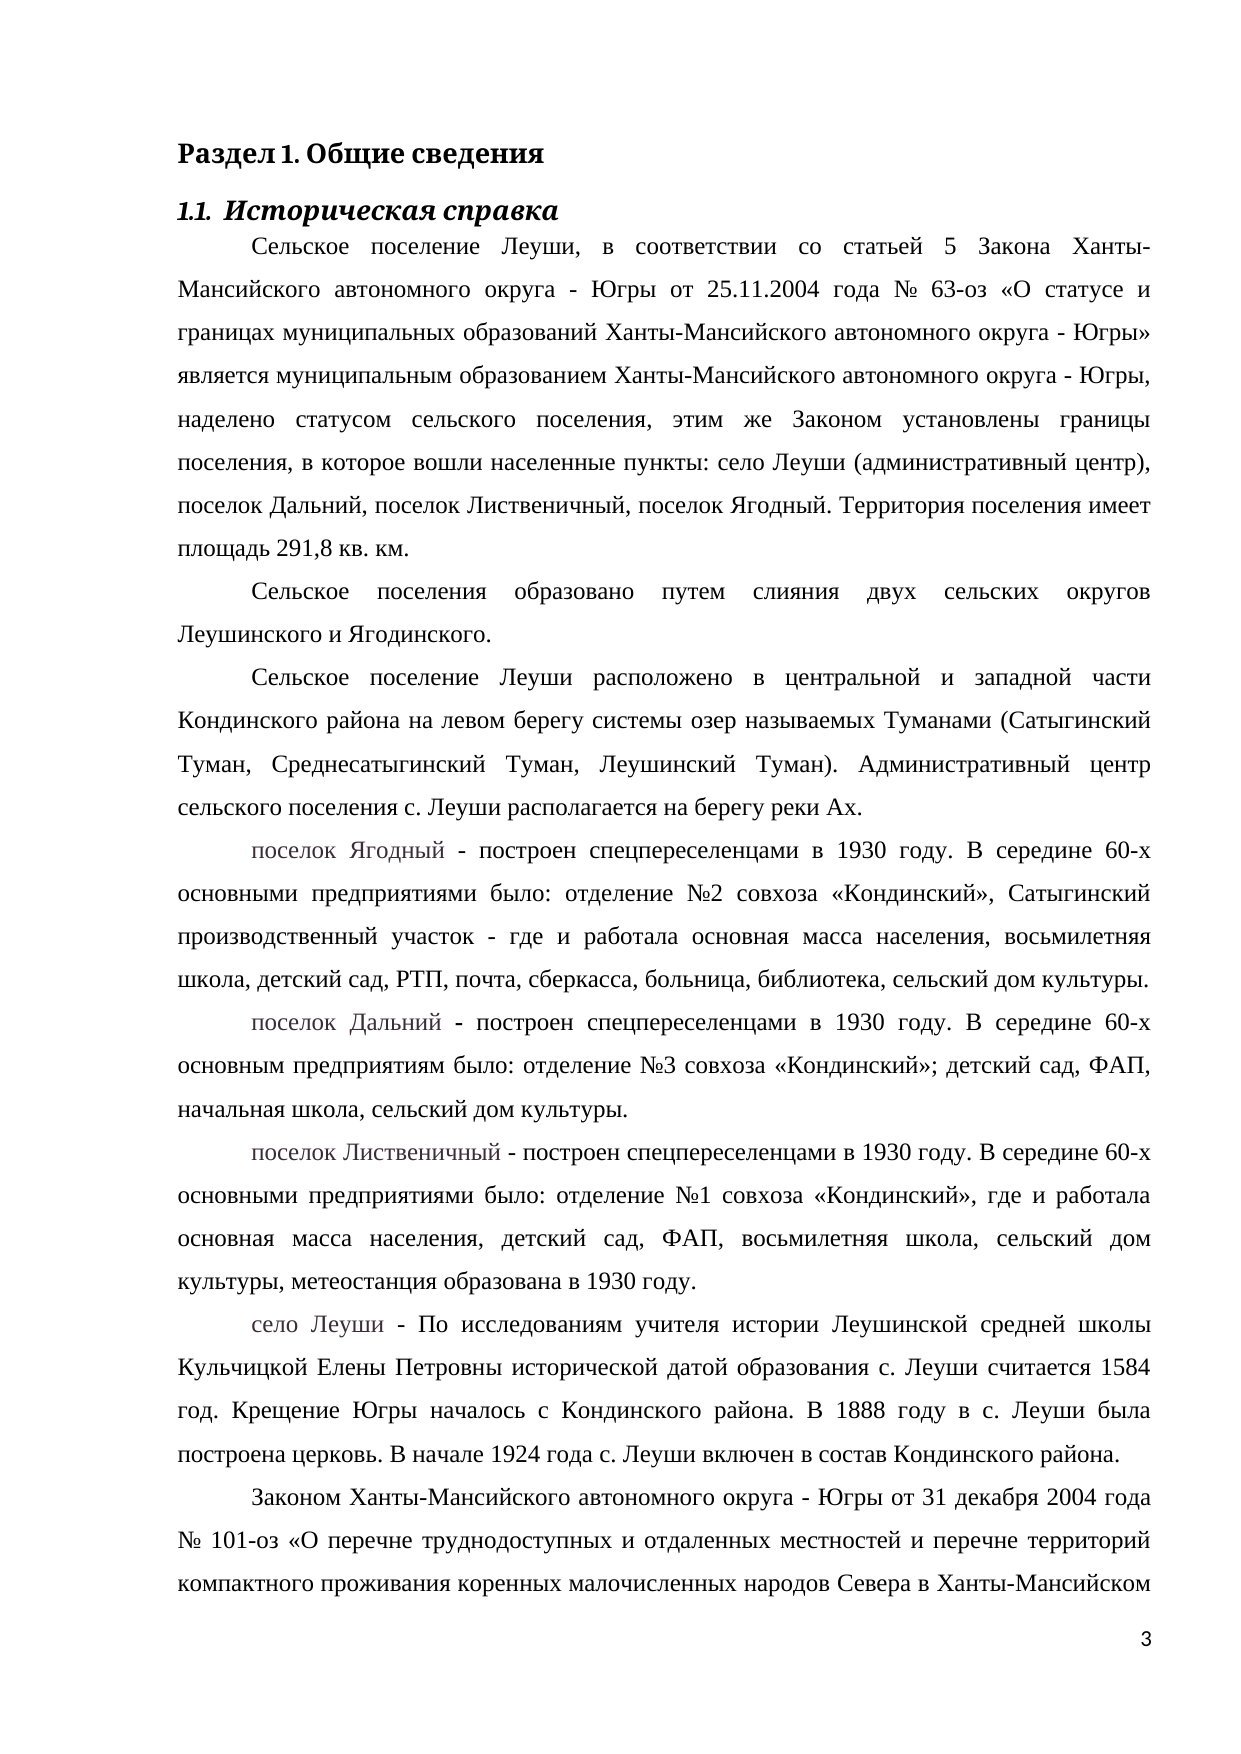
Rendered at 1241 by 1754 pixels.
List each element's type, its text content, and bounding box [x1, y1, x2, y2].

text Сельское поселения образовано путем слияния двух сельских округов Леушинского и Ягодинского. [177, 576, 1152, 648]
text Сельское поселение Леуши расположено в центральной и западной части Кондинского района на левом берегу системы озер называемых Туманами (Сатыгинский Туман, Среднесатыгинский Туман, Леушинский Туман). Административный центр сельского поселения с. Леуши располагается на берегу реки Ах. [177, 662, 1152, 821]
text Сельское поселение Леуши, в соответствии со статьей 5 Закона Ханты-Мансийского автономного округа - Югры от года № 63-оз «О статусе и границах муниципальных образований Ханты-Мансийского автономного округа - Югры» является муниципальным образованием Ханты-Мансийского автономного округа - Югры, наделено статусом сельского поселения, этим же Законом установлены границы поселения, в которое вошли населенные пункты: село Леуши (административный центр), поселок Дальний, поселок Лиственичный, поселок Ягодный. Территория поселения имеет площадь 291,8 кв. км. [177, 231, 1152, 562]
subtitle Раздел 1. Общие сведения [177, 139, 1152, 170]
text поселок Лиственичный - построен спецпереселенцами в 1930 году. В середине 60-х основными предприятиями было: отделение №1 совхоза «Кондинский», где и работала основная масса населения, детский сад, ФАП, восьмилетняя школа, сельский дом культуры, метеостанция образована в 1930 году. [177, 1137, 1152, 1295]
text поселок Ягодный - построен спецпереселенцами в 1930 году. В середине 60-х основными предприятиями было: отделение №2 совхоза «Кондинский», Сатыгинский производственный участок - где и работала основная масса населения, восьмилетняя школа, детский сад, РТП, почта, сберкасса, больница, библиотека, сельский дом культуры. [177, 835, 1152, 993]
text село Леуши - По исследованиям учителя истории Леушинской средней школы Кульчицкой Елены Петровны исторической датой образования с. Леуши считается 1584 год. Крещение Югры началось с Кондинского района. В 1888 году в с. Леуши была построена церковь. В начале 1924 года с. Леуши включен в состав Кондинского района. [177, 1309, 1152, 1467]
subtitle 1.1. Историческая справка [177, 196, 1152, 227]
text поселок Дальний - построен спецпереселенцами в 1930 году. В середине 60-х основным предприятиям было: отделение №3 совхоза «Кондинский»; детский сад, ФАП, начальная школа, сельский дом культуры. [177, 1007, 1152, 1122]
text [177, 1482, 1152, 1597]
